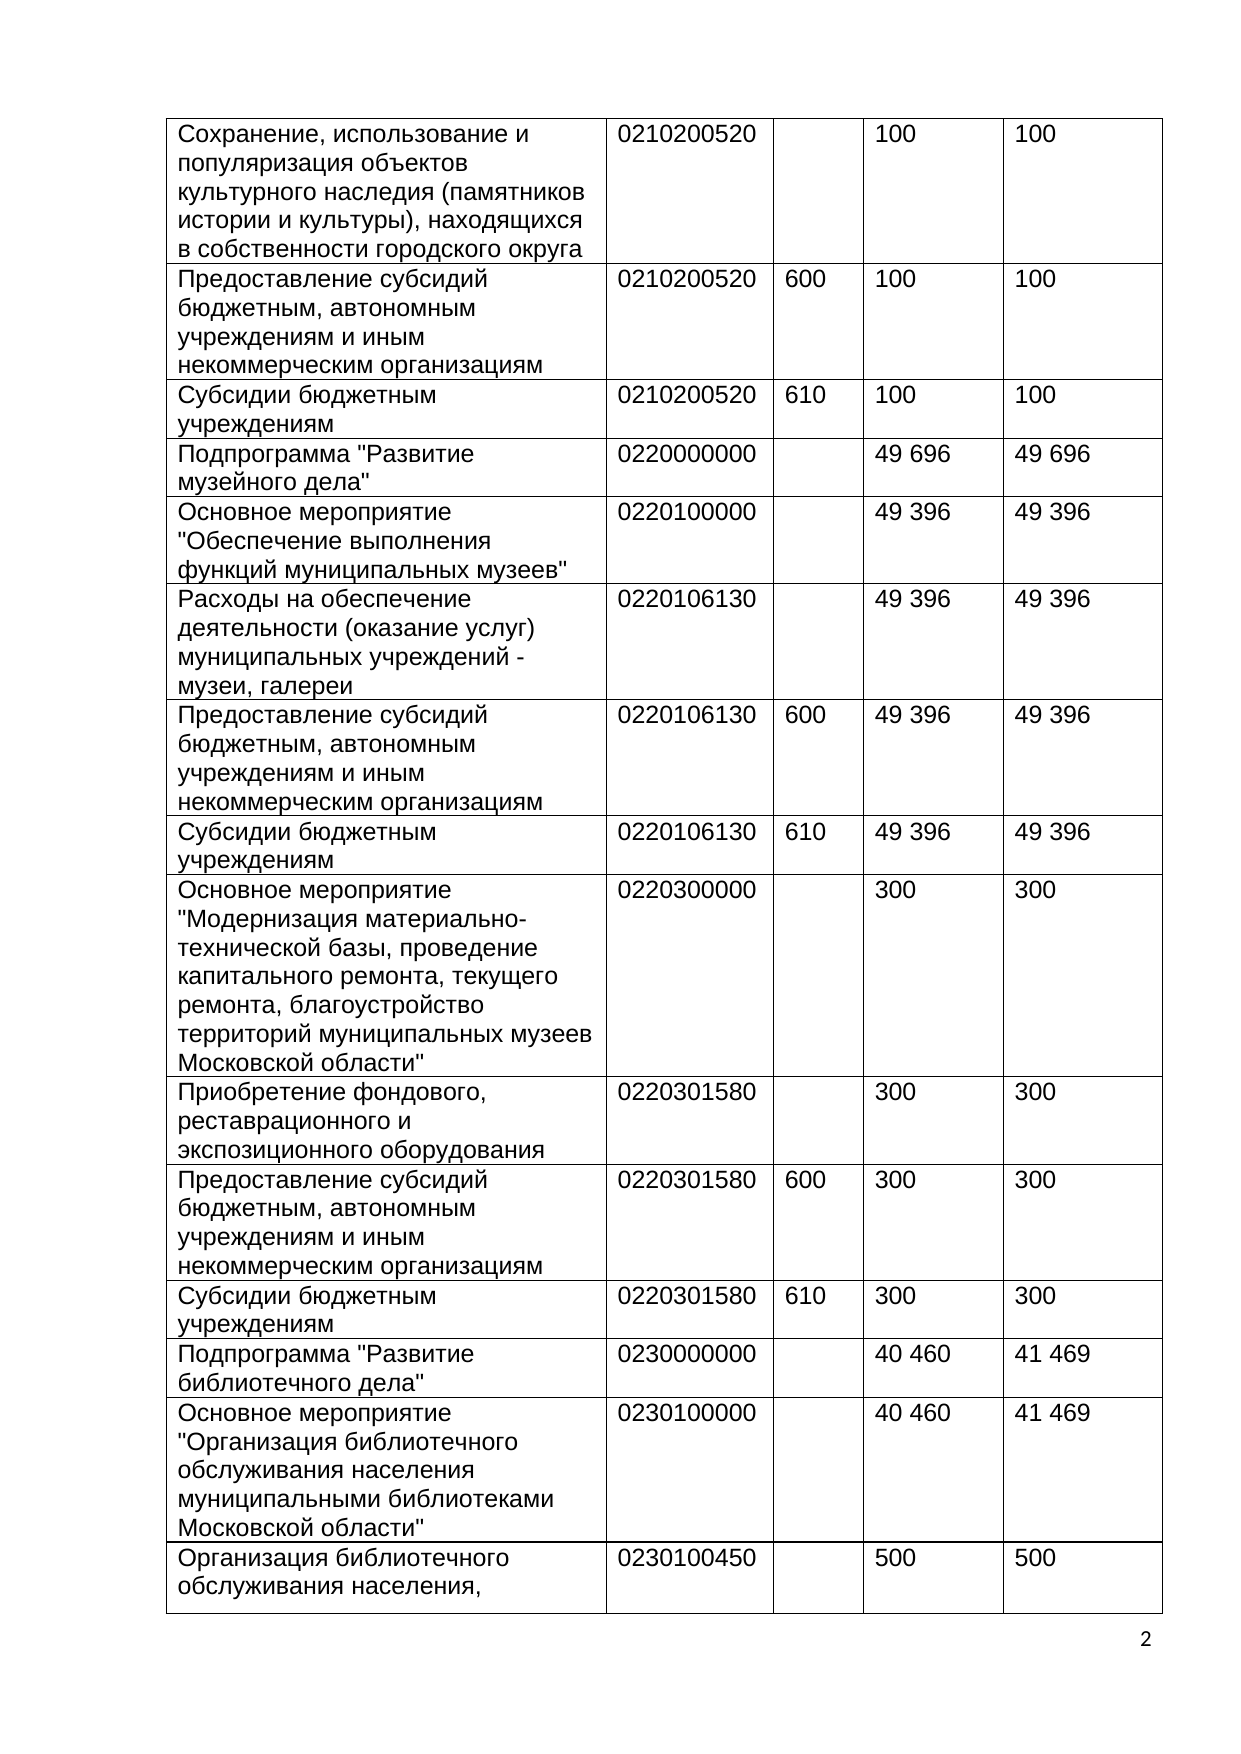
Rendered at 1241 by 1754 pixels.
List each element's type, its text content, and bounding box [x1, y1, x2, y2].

table_cell Субсидии бюджетным учреждениям [167, 380, 606, 437]
table_cell 49 396 [1004, 816, 1162, 874]
table_cell 40 460 [864, 1339, 1003, 1397]
table_cell 600 [774, 1165, 863, 1279]
table_cell 0210200520 [607, 119, 773, 263]
table_cell Субсидии бюджетным учреждениям [167, 1281, 606, 1338]
table_cell 49 396 [1004, 497, 1162, 583]
table_cell 0210200520 [607, 264, 773, 379]
table_cell [774, 1398, 863, 1541]
table_cell Предоставление субсидий бюджетным, автономным учреждениям и иным некоммерческим организациям [167, 700, 606, 815]
table_cell 0230100450 [607, 1543, 773, 1613]
table_cell 0220106130 [607, 816, 773, 874]
table_cell [774, 1543, 863, 1613]
table_cell [774, 875, 863, 1076]
table_cell 0230000000 [607, 1339, 773, 1397]
table_cell 600 [774, 264, 863, 379]
table_cell Подпрограмма "Развитие музейного дела" [167, 439, 606, 496]
table_cell Предоставление субсидий бюджетным, автономным учреждениям и иным некоммерческим организациям [167, 1165, 606, 1279]
table_cell 49 396 [864, 584, 1003, 699]
table_cell 0220106130 [607, 700, 773, 815]
table_cell 100 [1004, 380, 1162, 437]
table_cell Подпрограмма "Развитие библиотечного дела" [167, 1339, 606, 1397]
table_cell 300 [1004, 1281, 1162, 1338]
table_cell Субсидии бюджетным учреждениям [167, 816, 606, 874]
table_cell Предоставление субсидий бюджетным, автономным учреждениям и иным некоммерческим организациям [167, 264, 606, 379]
table_cell 300 [864, 1077, 1003, 1163]
table_cell 300 [864, 875, 1003, 1076]
table_cell 0220301580 [607, 1077, 773, 1163]
table_cell 0220106130 [607, 584, 773, 699]
table_cell Основное мероприятие "Модернизация материально-технической базы, проведение капитального ремонта, текущего ремонта, благоустройство территорий муниципальных музеев Московской области" [167, 875, 606, 1076]
table_cell 300 [864, 1281, 1003, 1338]
table_cell 49 396 [1004, 700, 1162, 815]
table_cell Приобретение фондового, реставрационного и экспозиционного оборудования [167, 1077, 606, 1163]
table_cell 49 696 [864, 439, 1003, 496]
table_cell Расходы на обеспечение деятельности (оказание услуг) муниципальных учреждений - музеи, галереи [167, 584, 606, 699]
table_cell 0220000000 [607, 439, 773, 496]
table_cell 610 [774, 380, 863, 437]
table_cell 49 396 [1004, 584, 1162, 699]
table_cell 100 [864, 380, 1003, 437]
table_cell [774, 119, 863, 263]
table_cell 610 [774, 816, 863, 874]
table_cell [774, 439, 863, 496]
table_cell 0220300000 [607, 875, 773, 1076]
table_cell Основное мероприятие "Обеспечение выполнения функций муниципальных музеев" [167, 497, 606, 583]
table_cell 600 [774, 700, 863, 815]
table_cell 49 696 [1004, 439, 1162, 496]
table_cell 0220301580 [607, 1281, 773, 1338]
table_cell 300 [1004, 875, 1162, 1076]
table_cell 0230100000 [607, 1398, 773, 1541]
table_cell 500 [864, 1543, 1003, 1613]
table_cell [774, 584, 863, 699]
table_cell 100 [864, 119, 1003, 263]
table_cell 100 [1004, 119, 1162, 263]
table_cell 300 [1004, 1077, 1162, 1163]
table_cell Сохранение, использование и популяризация объектов культурного наследия (памятников истории и культуры), находящихся в собственности городского округа [167, 119, 606, 263]
table_cell 49 396 [864, 816, 1003, 874]
table_cell 41 469 [1004, 1398, 1162, 1541]
table_cell 300 [1004, 1165, 1162, 1279]
table_cell [774, 1339, 863, 1397]
table_cell Основное мероприятие "Организация библиотечного обслуживания населения муниципальными библиотеками Московской области" [167, 1398, 606, 1541]
table_cell 49 396 [864, 700, 1003, 815]
table_cell [774, 497, 863, 583]
table_cell 0220301580 [607, 1165, 773, 1279]
table_cell 100 [864, 264, 1003, 379]
table_cell 100 [1004, 264, 1162, 379]
table_cell 41 469 [1004, 1339, 1162, 1397]
table_cell 0220100000 [607, 497, 773, 583]
table_cell 40 460 [864, 1398, 1003, 1541]
table_cell 300 [864, 1165, 1003, 1279]
table_cell [774, 1077, 863, 1163]
table_cell 610 [774, 1281, 863, 1338]
table_cell 500 [1004, 1543, 1162, 1613]
table_cell 0210200520 [607, 380, 773, 437]
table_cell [167, 1543, 606, 1613]
table_cell 49 396 [864, 497, 1003, 583]
